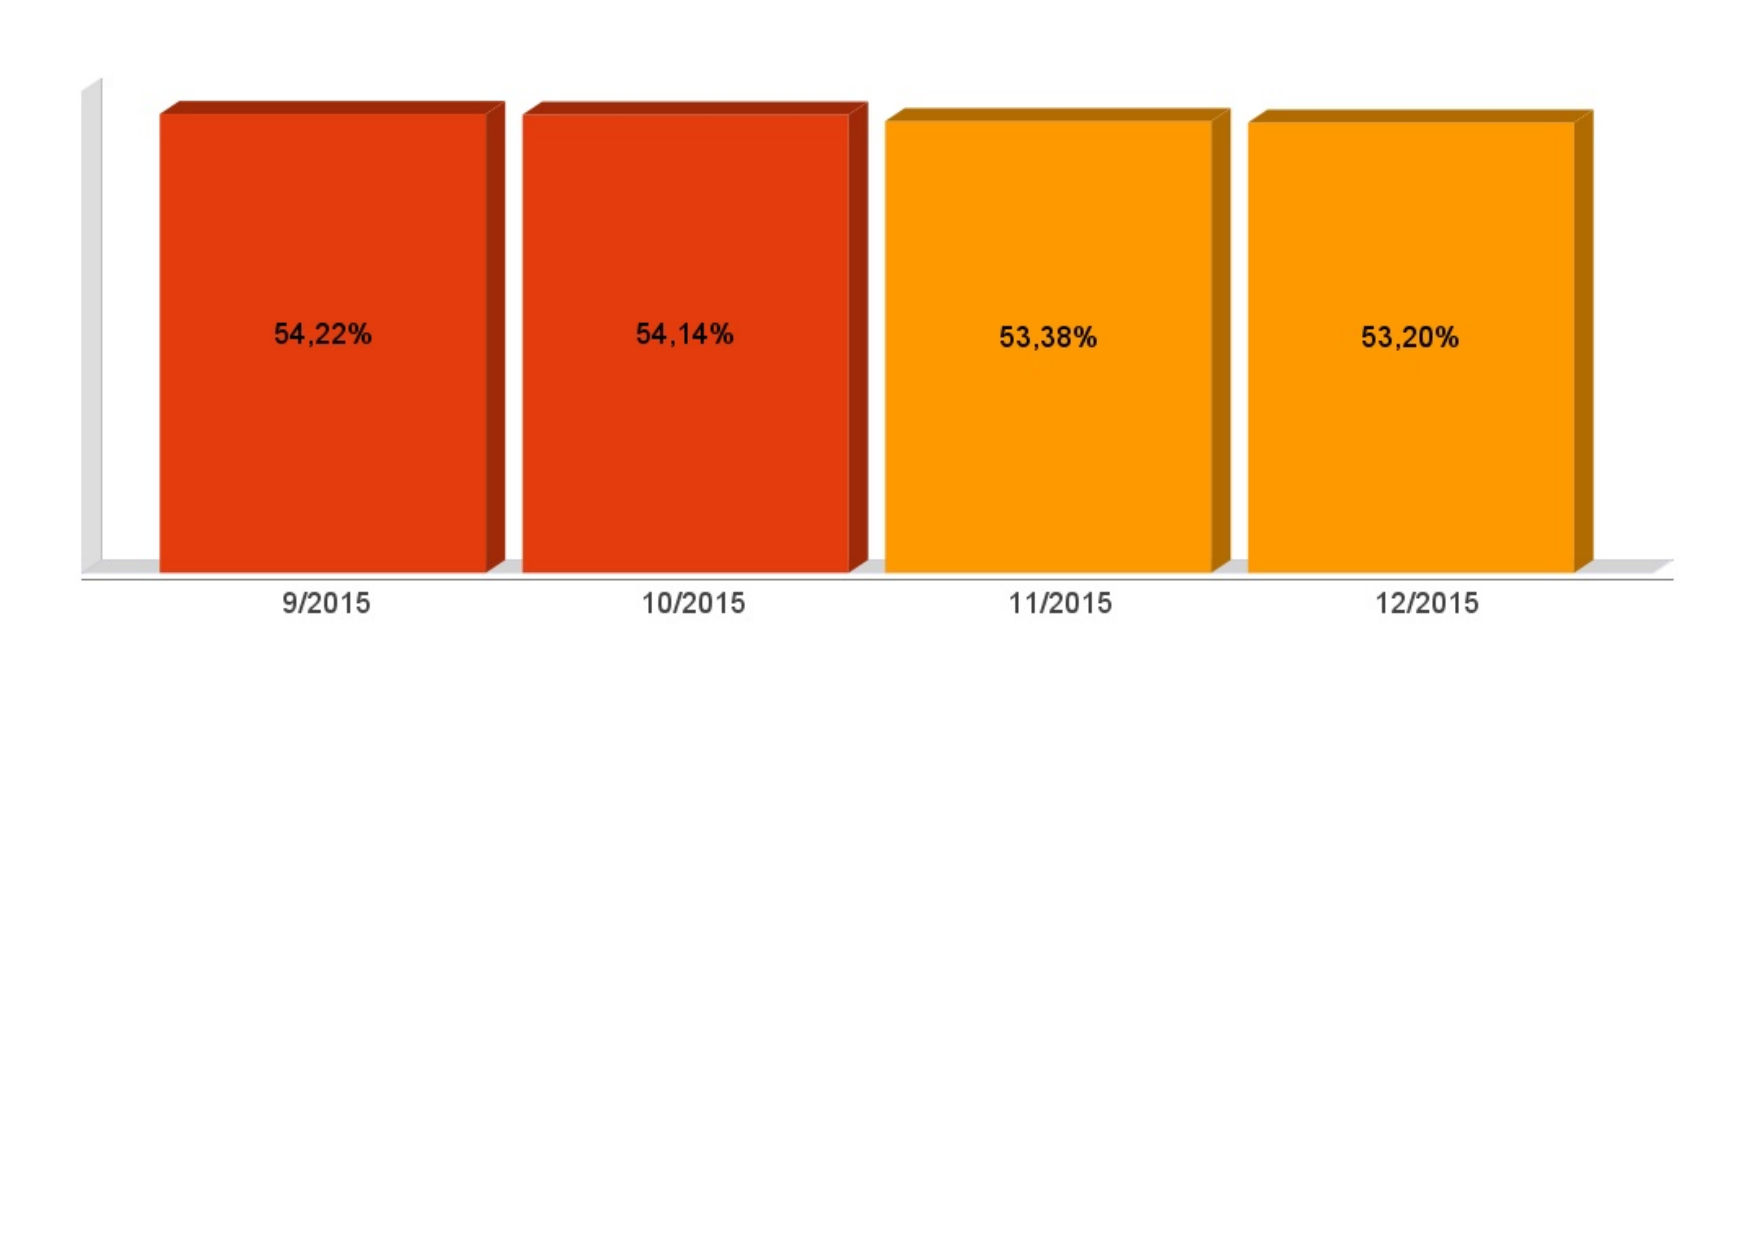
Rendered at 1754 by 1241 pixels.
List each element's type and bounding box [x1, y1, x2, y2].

picture [62, 62, 1692, 633]
